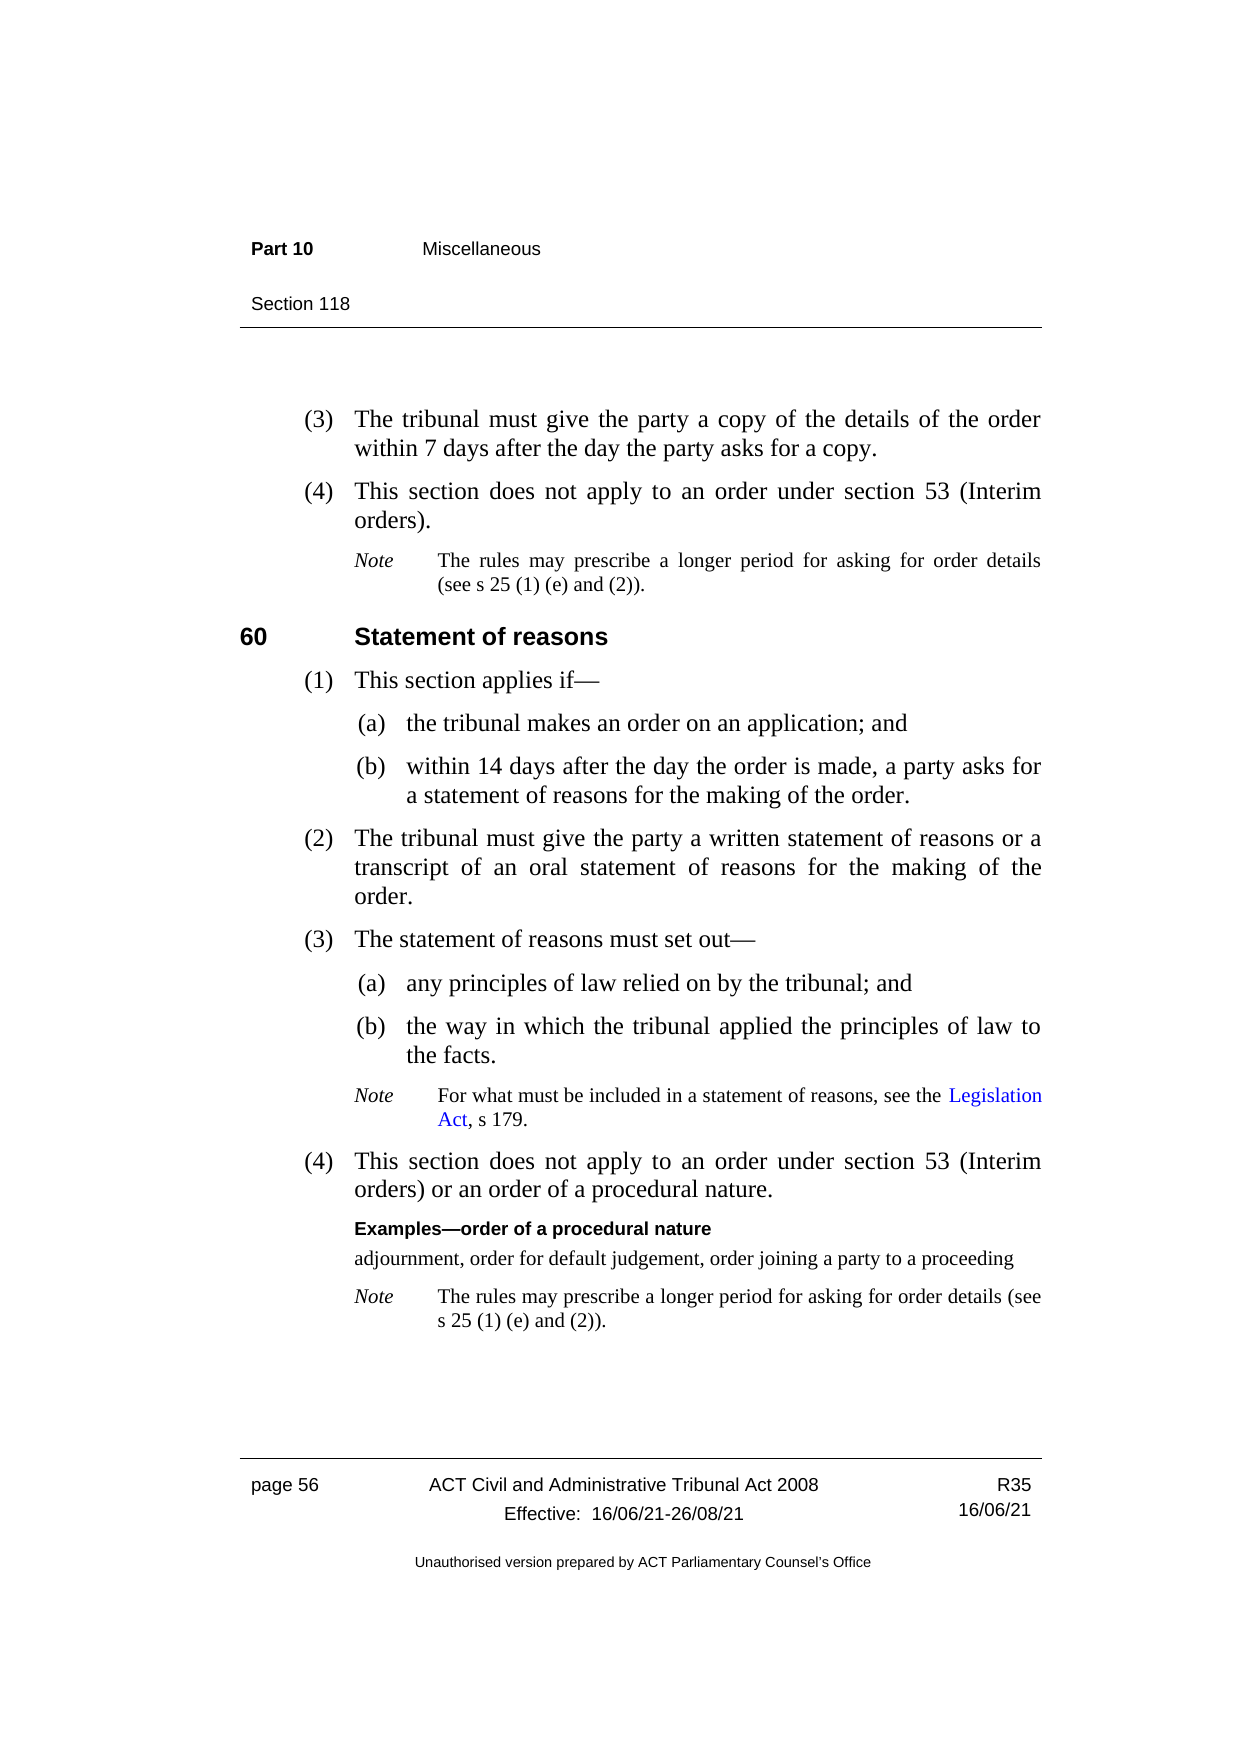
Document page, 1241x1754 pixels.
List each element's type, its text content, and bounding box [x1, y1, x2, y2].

text Examples—order of a procedural nature [354, 1218, 1042, 1239]
text (b) within 14 days after the day the order is made, a party asks for a statement of reasons for the making of the order. [239, 751, 1042, 809]
text (3) The statement of reasons must set out— [239, 924, 1042, 953]
text 60 Statement of reasons [239, 621, 1042, 650]
text (4) This section does not apply to an order under section 53 (Interim orders) or an order of a procedural nature. [239, 1146, 1042, 1203]
text (1) This section applies if— [239, 665, 1042, 693]
text (b) the way in which the tribunal applied the principles of law to the facts. [239, 1011, 1042, 1068]
text (a) any principles of law relied on by the tribunal; and [239, 968, 1042, 996]
text (2) The tribunal must give the party a written statement of reasons or a transcript of an oral statement of reasons for the making of the order. [239, 823, 1042, 910]
text adjournment, order for default judgement, order joining a party to a proceeding [354, 1246, 1042, 1270]
text Note The rules may prescribe a longer period for asking for order details (see s 25 (1) (e) and (2)). [354, 1284, 1042, 1332]
text (3) The tribunal must give the party a copy of the details of the order within 7 days after the day the party asks for a copy. [239, 404, 1042, 462]
text (a) the tribunal makes an order on an application; and [239, 708, 1042, 737]
text (4) This section does not apply to an order under section 53 (Interim orders). [239, 476, 1042, 534]
text Note The rules may prescribe a longer period for asking for order details (see s 25 (1) (e) and (2)). [354, 548, 1042, 596]
text Note For what must be included in a statement of reasons, see the Legislation Act, s 179. [354, 1083, 1042, 1131]
